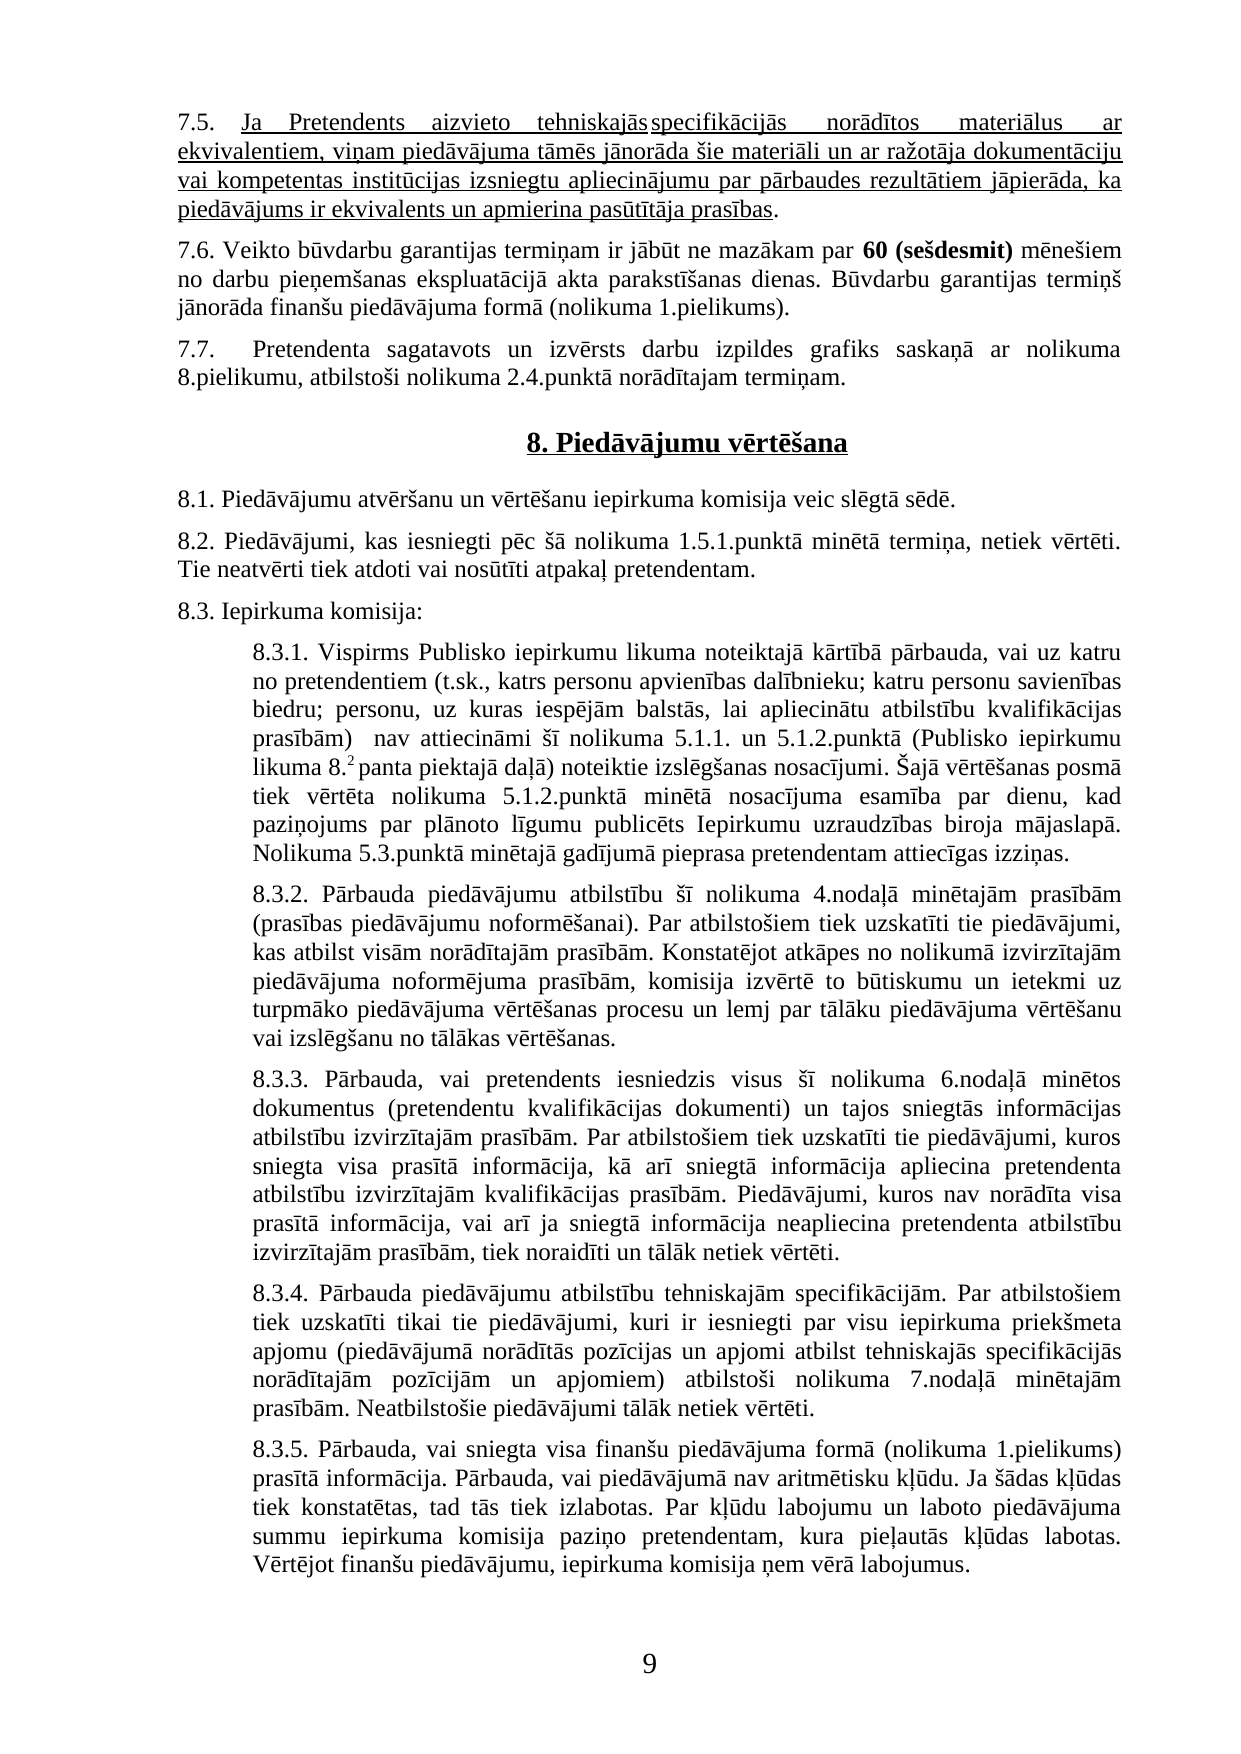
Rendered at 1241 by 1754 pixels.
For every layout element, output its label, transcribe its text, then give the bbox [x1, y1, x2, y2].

text 8.3.5. Pārbauda, vai sniegta visa finanšu piedāvājuma formā (nolikuma 1.pielikums) prasītā informācija. Pārbauda, vai piedāvājumā nav aritmētisku kļūdu. Ja šādas kļūdas tiek konstatētas, tad tās tiek izlabotas. Par kļūdu labojumu un laboto piedāvājuma summu iepirkuma komisija paziņo pretendentam, kura pieļautās kļūdas labotas. Vērtējot finanšu piedāvājumu, iepirkuma komisija ņem vērā labojumus. [252, 1434, 1122, 1578]
text 8.3.1. Vispirms Publisko iepirkumu likuma noteiktajā kārtībā pārbauda, vai uz katru no pretendentiem (t.sk., katrs personu apvienības dalībnieku; katru personu savienības biedru; personu, uz kuras iespējām balstās, lai apliecinātu atbilstību kvalifikācijas prasībām) nav attiecināmi šī nolikuma 5.1.1. un 5.1.2.punktā (Publisko iepirkumu likuma 8.2 panta piektajā daļā) noteiktie izslēgšanas nosacījumi. Šajā vērtēšanas posmā tiek vērtēta nolikuma 5.1.2.punktā minētā nosacījuma esamība par dienu, kad paziņojums par plānoto līgumu publicēts Iepirkumu uzraudzības biroja mājaslapā. Nolikuma 5.3.punktā minētajā gadījumā pieprasa pretendentam attiecīgas izziņas. [252, 637, 1122, 867]
text 7.5. Ja Pretendents aizvieto tehniskajās specifikācijās norādītos materiālus ar ekvivalentiem, viņam piedāvājuma tāmēs jānorāda šie materiāli un ar ražotāja dokumentāciju vai kompetentas institūcijas izsniegtu apliecinājumu par pārbaudes rezultātiem jāpierāda, ka piedāvājums ir ekvivalents un apmierina pasūtītāja prasības. [177, 107, 1122, 161]
text 7.5. Ja Pretendents aizvieto tehniskajās specifikācijās norādītos materiālus ar ekvivalentiem, viņam piedāvājuma tāmēs jānorāda šie materiāli un ar ražotāja dokumentāciju vai kompetentas institūcijas izsniegtu apliecinājumu par pārbaudes rezultātiem jāpierāda, ka piedāvājums ir ekvivalents un apmierina pasūtītāja prasības. [177, 191, 1122, 222]
text 7.7. Pretendenta sagatavots un izvērsts darbu izpildes grafiks saskaņā ar nolikuma 8.pielikumu, atbilstoši nolikuma 2.4.punktā norādītajam termiņam. [177, 334, 1122, 391]
text 7.6. Veikto būvdarbu garantijas termiņam ir jābūt ne mazākam par 60 (sešdesmit) mēnešiem no darbu pieņemšanas ekspluatācijā akta parakstīšanas dienas. Būvdarbu garantijas termiņš jānorāda finanšu piedāvājuma formā (nolikuma 1.pielikums). [177, 235, 1122, 321]
text 8.2. Piedāvājumi, kas iesniegti pēc šā nolikuma 1.5.1.punktā minētā termiņa, netiek vērtēti. Tie neatvērti tiek atdoti vai nosūtīti atpakaļ pretendentam. [177, 526, 1122, 583]
text 8.3.3. Pārbauda, vai pretendents iesniedzis visus šī nolikuma 6.nodaļā minētos dokumentus (pretendentu kvalifikācijas dokumenti) un tajos sniegtās informācijas atbilstību izvirzītajām prasībām. Par atbilstošiem tiek uzskatīti tie piedāvājumi, kuros sniegta visa prasītā informācija, kā arī sniegtā informācija apliecina pretendenta atbilstību izvirzītajām kvalifikācijas prasībām. Piedāvājumi, kuros nav norādīta visa prasītā informācija, vai arī ja sniegtā informācija neapliecina pretendenta atbilstību izvirzītajām prasībām, tiek noraidīti un tālāk netiek vērtēti. [252, 1064, 1122, 1266]
text 8.3.4. Pārbauda piedāvājumu atbilstību tehniskajām specifikācijām. Par atbilstošiem tiek uzskatīti tikai tie piedāvājumi, kuri ir iesniegti par visu iepirkuma priekšmeta apjomu (piedāvājumā norādītās pozīcijas un apjomi atbilst tehniskajās specifikācijās norādītajām pozīcijām un apjomiem) atbilstoši nolikuma 7.nodaļā minētajām prasībām. Neatbilstošie piedāvājumi tālāk netiek vērtēti. [252, 1278, 1122, 1422]
text 7.5. Ja Pretendents aizvieto tehniskajās specifikācijās norādītos materiālus ar ekvivalentiem, viņam piedāvājuma tāmēs jānorāda šie materiāli un ar ražotāja dokumentāciju vai kompetentas institūcijas izsniegtu apliecinājumu par pārbaudes rezultātiem jāpierāda, ka piedāvājums ir ekvivalents un apmierina pasūtītāja prasības. [177, 162, 1122, 190]
text 8.3. Iepirkuma komisija: [177, 596, 1122, 624]
text 8. Piedāvājumu vērtēšana [177, 425, 1122, 458]
text 8.3.2. Pārbauda piedāvājumu atbilstību šī nolikuma 4.nodaļā minētajām prasībām (prasības piedāvājumu noformēšanai). Par atbilstošiem tiek uzskatīti tie piedāvājumi, kas atbilst visām norādītajām prasībām. Konstatējot atkāpes no nolikumā izvirzītajām piedāvājuma noformējuma prasībām, komisija izvērtē to būtiskumu un ietekmi uz turpmāko piedāvājuma vērtēšanas procesu un lemj par tālāku piedāvājuma vērtēšanu vai izslēgšanu no tālākas vērtēšanas. [252, 879, 1122, 1052]
list 8.1. Piedāvājumu atvēršanu un vērtēšanu iepirkuma komisija veic slēgtā sēdē. [177, 484, 1122, 513]
